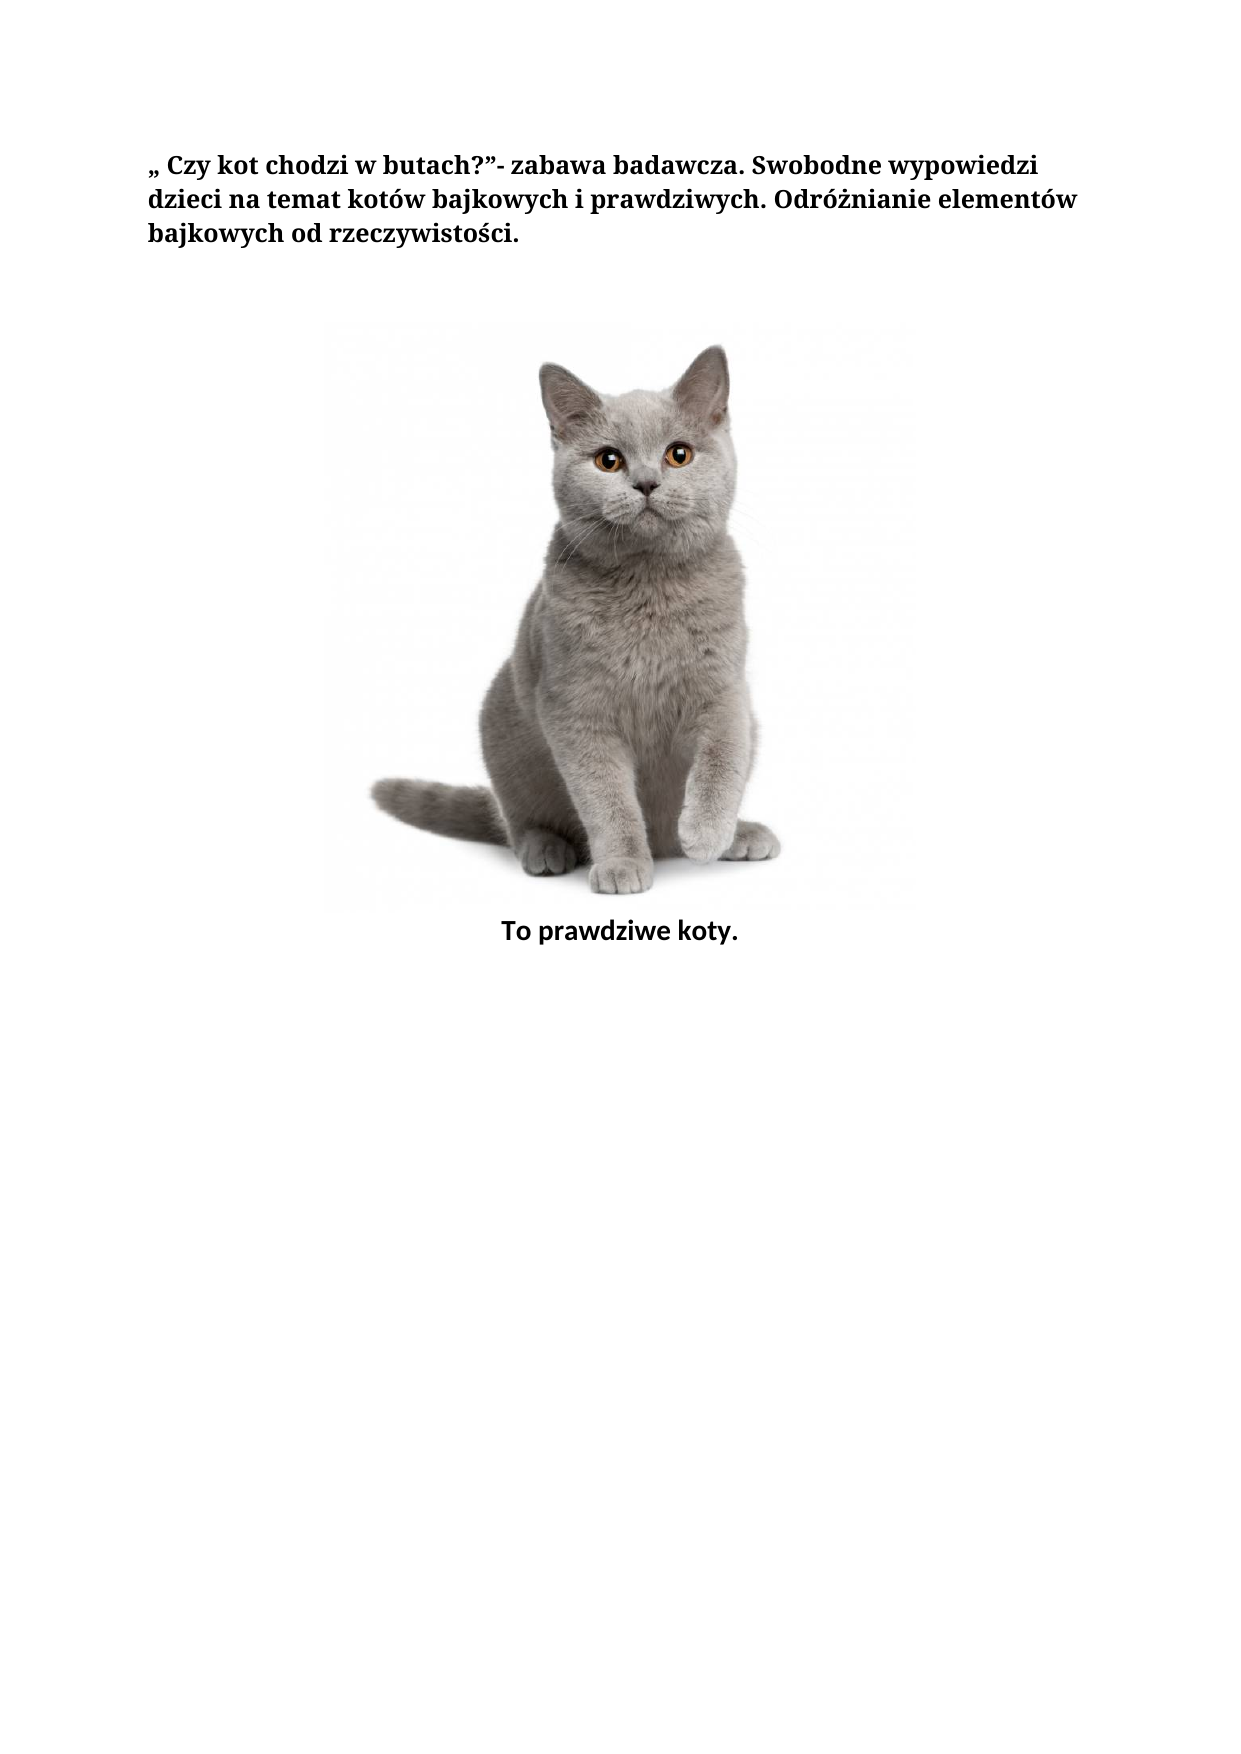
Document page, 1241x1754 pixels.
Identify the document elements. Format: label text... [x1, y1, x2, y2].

text „ Czy kot chodzi w butach?”- zabawa badawcza. Swobodne wypowiedzi dzieci na temat kotów bajkowych i prawdziwych. Odróżnianie elementów bajkowych od rzeczywistości. [148, 148, 1093, 250]
picture [324, 322, 916, 913]
text To prawdziwe koty. [148, 912, 1093, 948]
